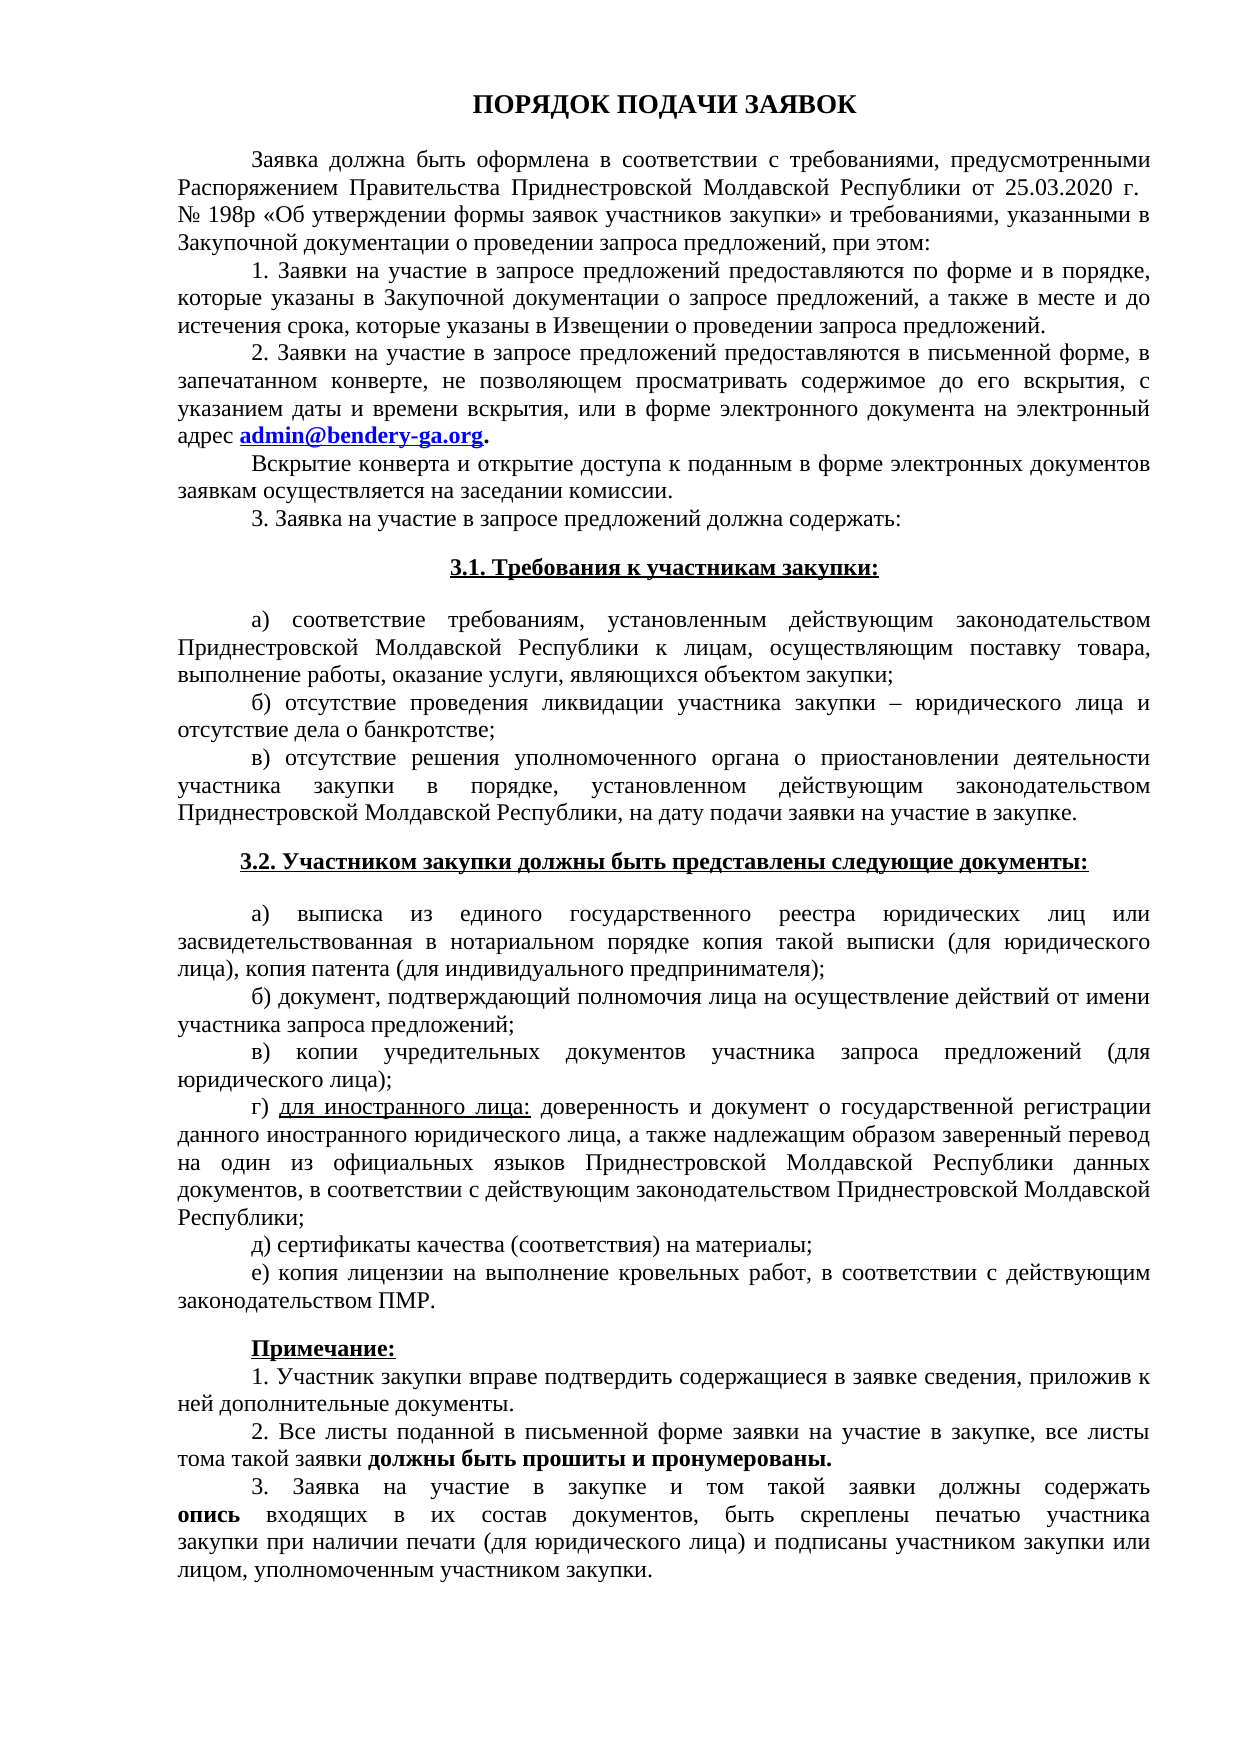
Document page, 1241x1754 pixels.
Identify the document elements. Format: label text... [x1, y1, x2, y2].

text в) копии учредительных документов участника запроса предложений (для юридического лица); [177, 1037, 1152, 1092]
text б) документ, подтверждающий полномочия лица на осуществление действий от имени участника запроса предложений; [177, 982, 1152, 1037]
text 1. Участник закупки вправе подтвердить содержащиеся в заявке сведения, приложив к ней дополнительные документы. [177, 1362, 1152, 1417]
text 2. Все листы поданной в письменной форме заявки на участие в закупке, все листы тома такой заявки должны быть прошиты и пронумерованы. [177, 1417, 1152, 1472]
text е) копия лицензии на выполнение кровельных работ, в соответствии с действующим законодательством ПМР. [177, 1258, 1152, 1313]
text г) для иностранного лица: доверенность и документ о государственной регистрации данного иностранного юридического лица, а также надлежащим образом заверенный перевод на один из официальных языков Приднестровской Молдавской Республики данных документов, в соответствии с действующим законодательством Приднестровской Молдавской Республики; [177, 1092, 1152, 1230]
text 2. Заявки на участие в запросе предложений предоставляются в письменной форме, в запечатанном конверте, не позволяющем просматривать содержимое до его вскрытия, с указанием даты и времени вскрытия, или в форме электронного документа на электронный адрес admin@bendery-ga.org. [177, 338, 1152, 449]
text б) отсутствие проведения ликвидации участника закупки – юридического лица и отсутствие дела о банкротстве; [177, 688, 1152, 743]
text а) выписка из единого государственного реестра юридических лиц или засвидетельствованная в нотариальном порядке копия такой выписки (для юридического лица), копия патента (для индивидуального предпринимателя); [177, 899, 1152, 982]
text а) соответствие требованиям, установленным действующим законодательством Приднестровской Молдавской Республики к лицам, осуществляющим поставку товара, выполнение работы, оказание услуги, являющихся объектом закупки; [177, 605, 1152, 688]
text 3.2. Участником закупки должны быть представлены следующие документы: [177, 847, 1152, 874]
text 3.1. Требования к участникам закупки: [177, 552, 1152, 580]
text д) сертификаты качества (соответствия) на материалы; [177, 1230, 1152, 1258]
text ПОРЯДОК ПОДАЧИ ЗАЯВОК [177, 89, 1152, 120]
text в) отсутствие решения уполномоченного органа о приостановлении деятельности участника закупки в порядке, установленном действующим законодательством Приднестровской Молдавской Республики, на дату подачи заявки на участие в закупке. [177, 743, 1152, 826]
text Вскрытие конверта и открытие доступа к поданным в форме электронных документов заявкам осуществляется на заседании комиссии. [177, 449, 1152, 504]
text 3. Заявка на участие в запросе предложений должна содержать: [177, 504, 1152, 532]
text 1. Заявки на участие в запросе предложений предоставляются по форме и в порядке, которые указаны в Закупочной документации о запросе предложений, а также в месте и до истечения срока, которые указаны в Извещении о проведении запроса предложений. [177, 256, 1152, 338]
text 3. Заявка на участие в закупке и том такой заявки должны содержать опись входящих в их состав документов, быть скреплены печатью участника закупки при наличии печати (для юридического лица) и подписаны участником закупки или лицом, уполномоченным участником закупки. [177, 1472, 1152, 1582]
text Примечание: [177, 1334, 1152, 1362]
text Заявка должна быть оформлена в соответствии с требованиями, предусмотренными Распоряжением Правительства Приднестровской Молдавской Республики от 25.03.2020 г. № 198р «Об утверждении формы заявок участников закупки» и требованиями, указанными в Закупочной документации о проведении запроса предложений, при этом: [177, 145, 1152, 256]
